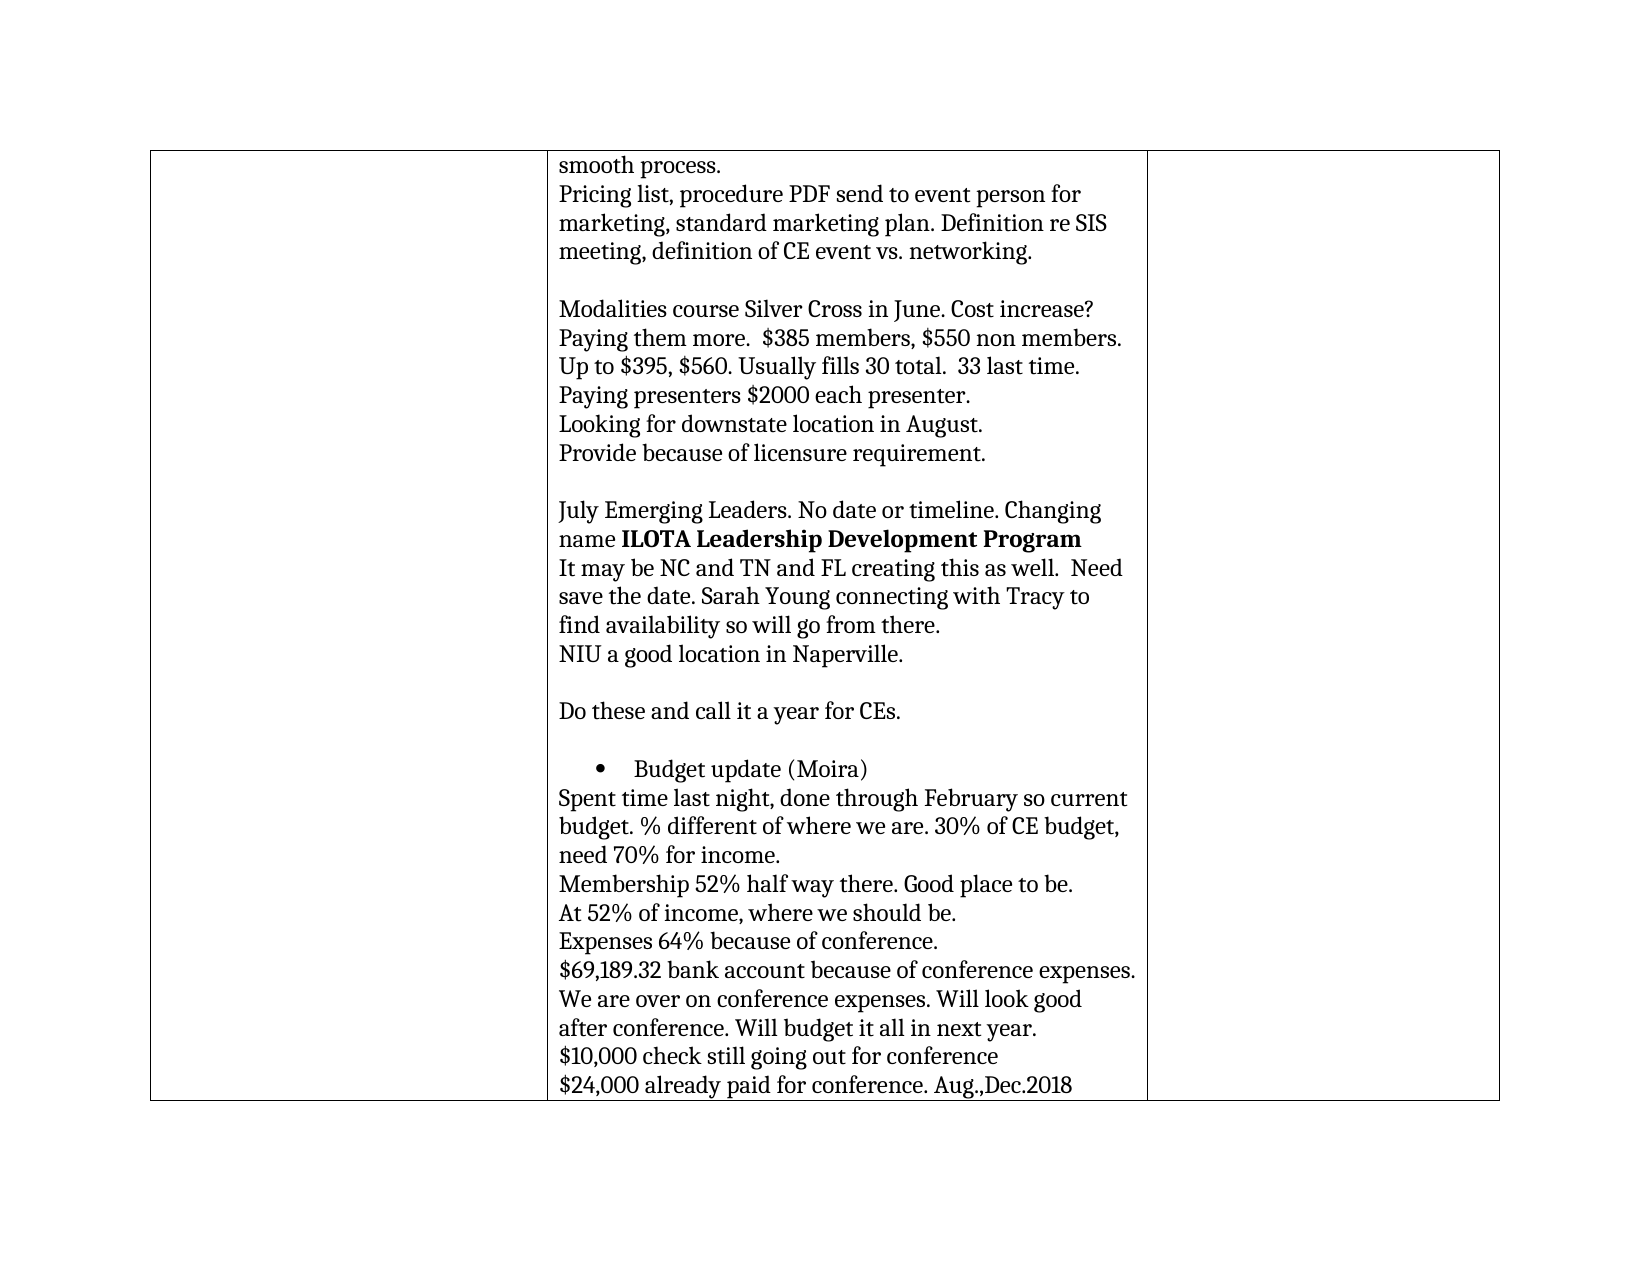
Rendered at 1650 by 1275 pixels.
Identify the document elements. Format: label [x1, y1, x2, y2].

table_cell [1148, 151, 1499, 1100]
table_cell [151, 151, 547, 1100]
table_cell [548, 151, 1147, 1100]
